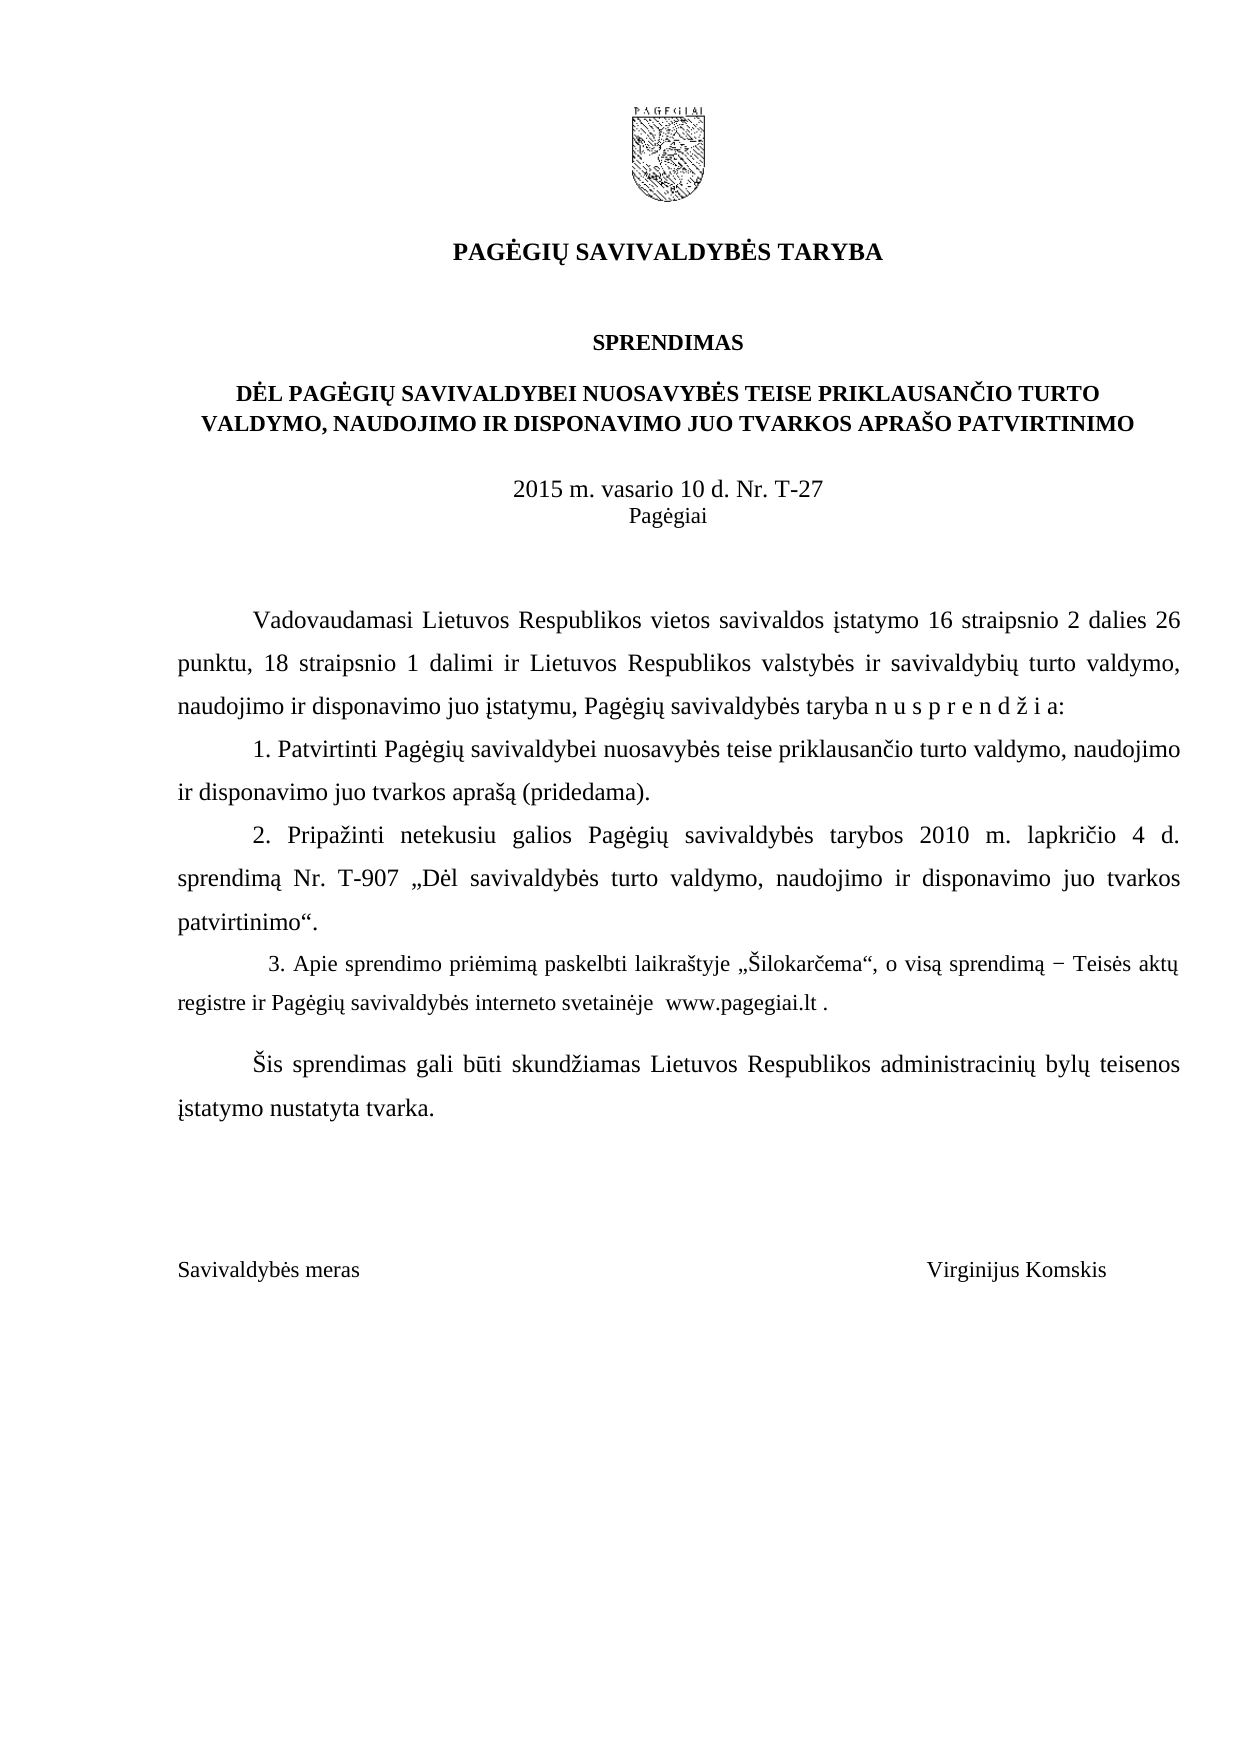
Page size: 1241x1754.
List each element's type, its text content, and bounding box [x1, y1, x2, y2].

text 2. Pripažinti netekusiu galios Pagėgių savivaldybės tarybos 2010 m. lapkričio 4 d. sprendimą Nr. T-907 „Dėl savivaldybės turto valdymo, naudojimo ir disponavimo juo tvarkos patvirtinimo“. [177, 820, 1181, 935]
text Šis sprendimas gali būti skundžiamas Lietuvos Respublikos administracinių bylų teisenos įstatymo nustatyta tvarka. [177, 1049, 1181, 1121]
text 3. Apie sprendimo priėmimą paskelbti laikraštyje „Šilokarčema“, o visą sprendimą − Teisės aktų registre ir Pagėgių savivaldybės interneto svetainėje www.pagegiai.lt . [177, 950, 1181, 1016]
text 1. Patvirtinti Pagėgių savivaldybei nuosavybės teise priklausančio turto valdymo, naudojimo ir disponavimo juo tvarkos aprašą (pridedama). [177, 734, 1181, 806]
text Savivaldybės meras Virginijus Komskis [177, 1256, 1181, 1283]
table_header [166, 104, 1170, 224]
table_cell Pagėgių savivaldybės taryba sprendimas dėl Pagėgių savivaldybei nuosavybės teise priklausančio turto valdymo, naudojimo ir disponavimo juo tvarkos aprašo patvirtinimo [166, 224, 1170, 461]
table_cell 2015 m. vasario 10 d. Nr. T-27 Pagėgiai [166, 461, 1170, 605]
text Vadovaudamasi Lietuvos Respublikos vietos savivaldos įstatymo 16 straipsnio 2 dalies 26 punktu, 18 straipsnio 1 dalimi ir Lietuvos Respublikos valstybės ir savivaldybių turto valdymo, naudojimo ir disponavimo juo įstatymu, Pagėgių savivaldybės taryba n u s p r e n d ž i a: [177, 605, 1181, 720]
